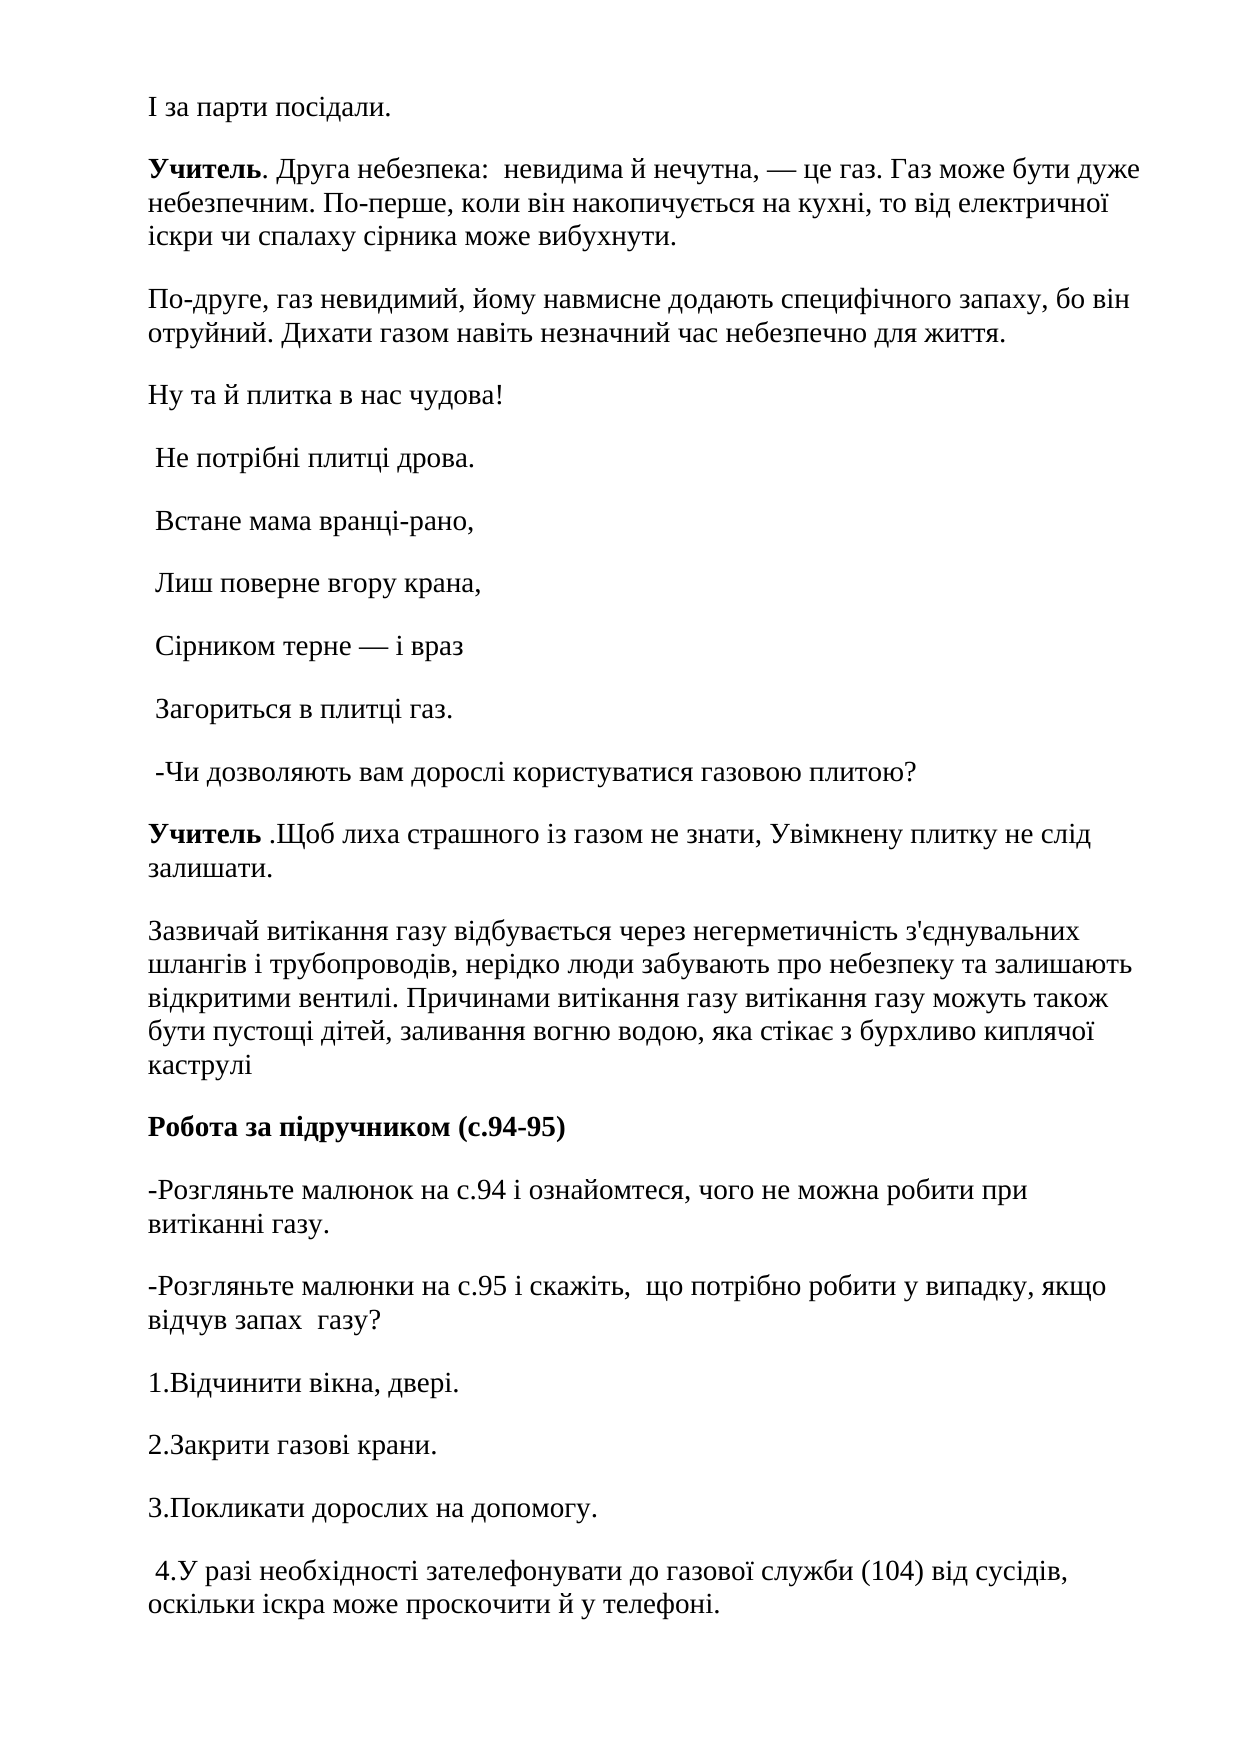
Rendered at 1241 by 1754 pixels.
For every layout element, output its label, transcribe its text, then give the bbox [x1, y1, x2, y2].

text Ну та й плитка в нас чудова! [148, 377, 1152, 411]
text Не потрібні плитці дрова. [148, 440, 1152, 474]
text Зазвичай витікання газу відбувається через негерметичність з'єднувальних шлангів і трубопроводів, нерідко люди забувають про небезпеку та залишають відкритими вентилі. Причинами витікання газу витікання газу можуть також бути пустощі дітей, заливання вогню водою, яка стікає з бурхливо киплячої каструлі [148, 913, 1152, 1080]
text 1.Відчинити вікна, двері. [148, 1365, 1152, 1398]
text Учитель. Друга небезпека: невидима й нечутна, — це газ. Газ може бути дуже небезпечним. По-перше, коли він накопичується на кухні, то від електричної іскри чи спалаху сірника може вибухнути. [148, 151, 1152, 252]
text Загориться в плитці газ. [148, 691, 1152, 724]
text -Чи дозволяють вам дорослі користуватися газовою плитою? [148, 754, 1152, 787]
text По-друге, газ невидимий, йому навмисне додають специфічного запаху, бо він отруйний. Дихати газом навіть незначний час небезпечно для життя. [148, 281, 1152, 348]
text -Розгляньте малюнки на с.95 і скажіть, що потрібно робити у випадку, якщо відчув запах газу? [148, 1268, 1152, 1336]
text Робота за підручником (с.94-95) [148, 1109, 1152, 1143]
text -Розгляньте малюнок на с.94 і ознайомтеся, чого не можна робити при витіканні газу. [148, 1172, 1152, 1239]
text 2.Закрити газові крани. [148, 1427, 1152, 1461]
text І за парти посідали. [148, 89, 1152, 122]
text 3.Покликати дорослих на допомогу. [148, 1490, 1152, 1524]
text Сірником терне — і враз [148, 628, 1152, 662]
text Лиш поверне вгору крана, [148, 566, 1152, 599]
text Учитель .Щоб лиха страшного із газом не знати, Увімкнену плитку не слід залишати. [148, 816, 1152, 883]
text Встане мама вранці-рано, [148, 503, 1152, 536]
text 4.У разі необхідності зателефонувати до газової служби (104) від сусідів, оскільки іскра може проскочити й у телефоні. [148, 1553, 1152, 1620]
